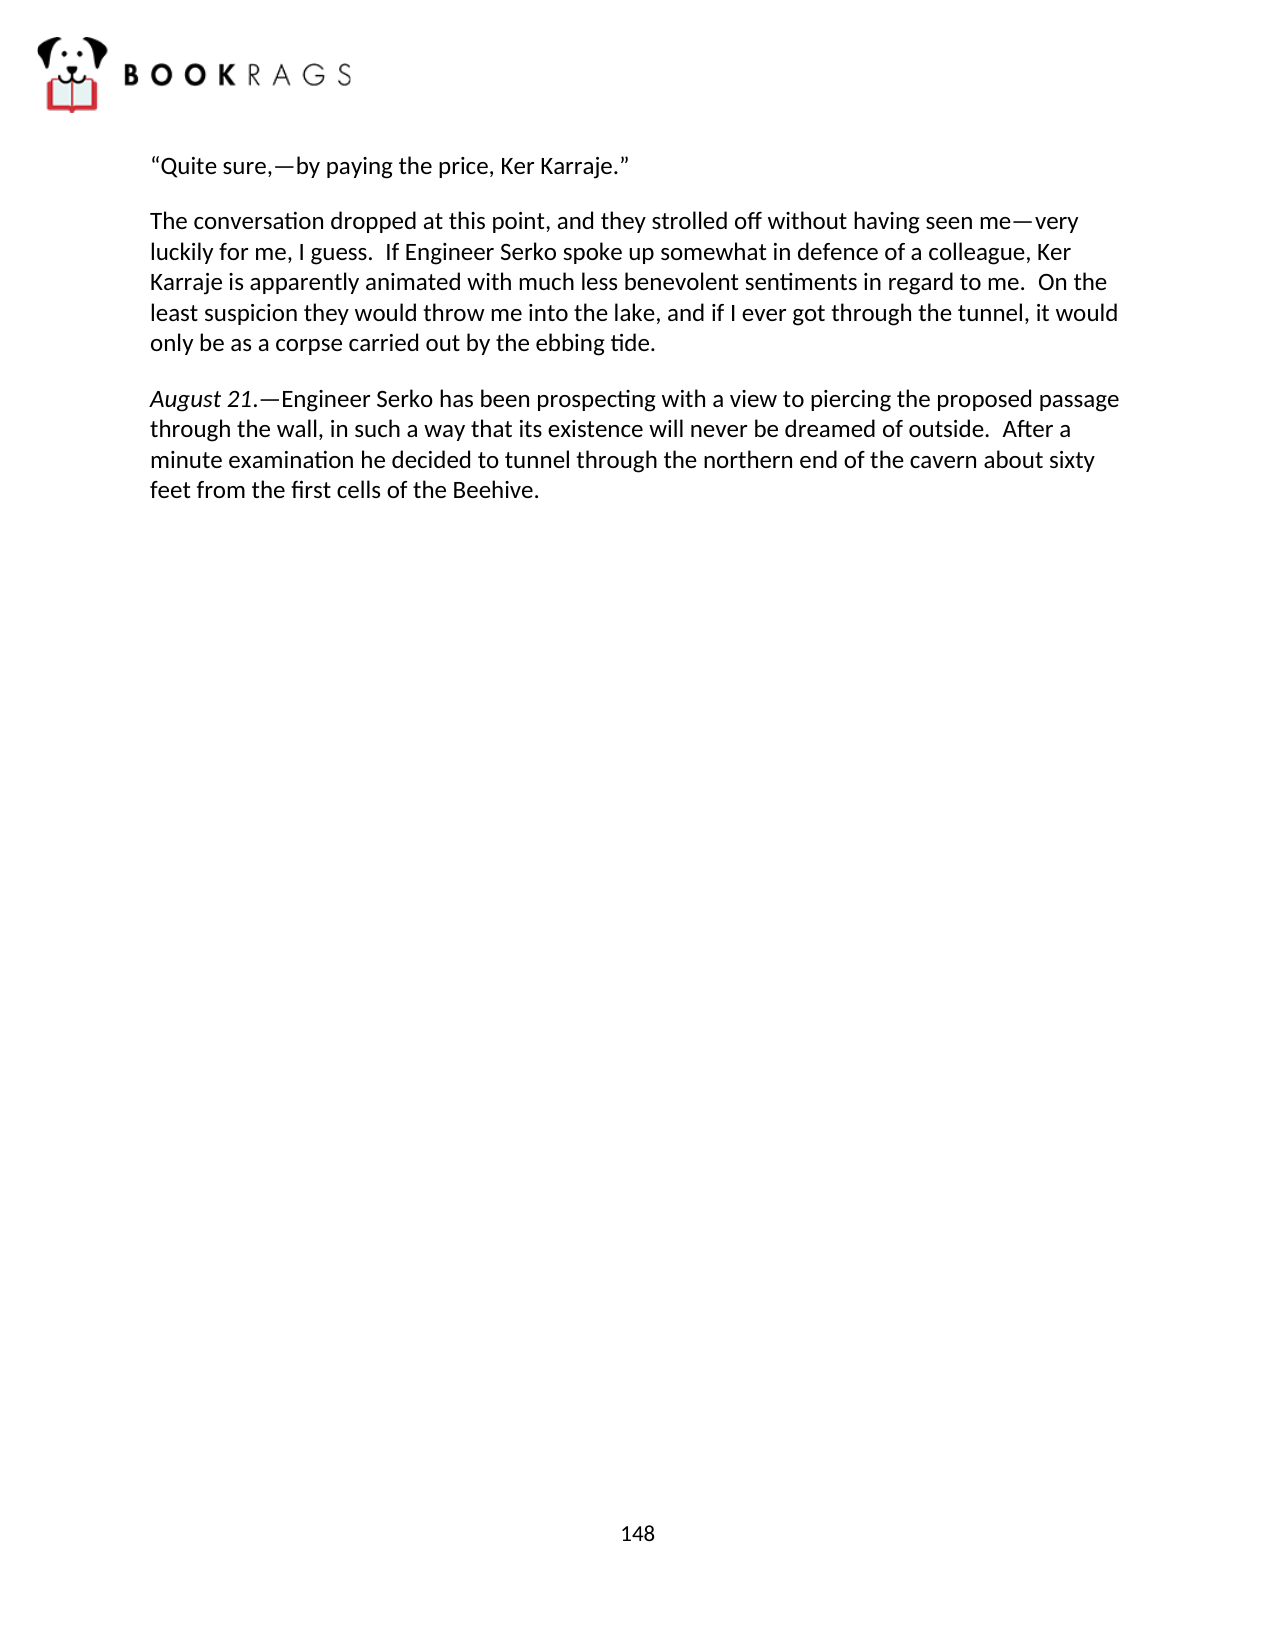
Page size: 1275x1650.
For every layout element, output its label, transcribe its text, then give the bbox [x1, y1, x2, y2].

text The conversation dropped at this point, and they strolled off without having seen me—­very luckily for me, I guess. If Engineer Serko spoke up somewhat in defence of a colleague, Ker Karraje is apparently animated with much less benevolent sentiments in regard to me. On the least suspicion they would throw me into the lake, and if I ever got through the tunnel, it would only be as a corpse carried out by the ebbing tide. [150, 206, 1125, 358]
text “Quite sure,—­by paying the price, Ker Karraje.” [150, 150, 1125, 181]
text August 21.—­Engineer Serko has been prospecting with a view to piercing the proposed passage through the wall, in such a way that its existence will never be dreamed of outside. After a minute examination he decided to tunnel through the northern end of the cavern about sixty feet from the first cells of the Beehive. [150, 383, 1125, 505]
picture [37, 37, 351, 113]
